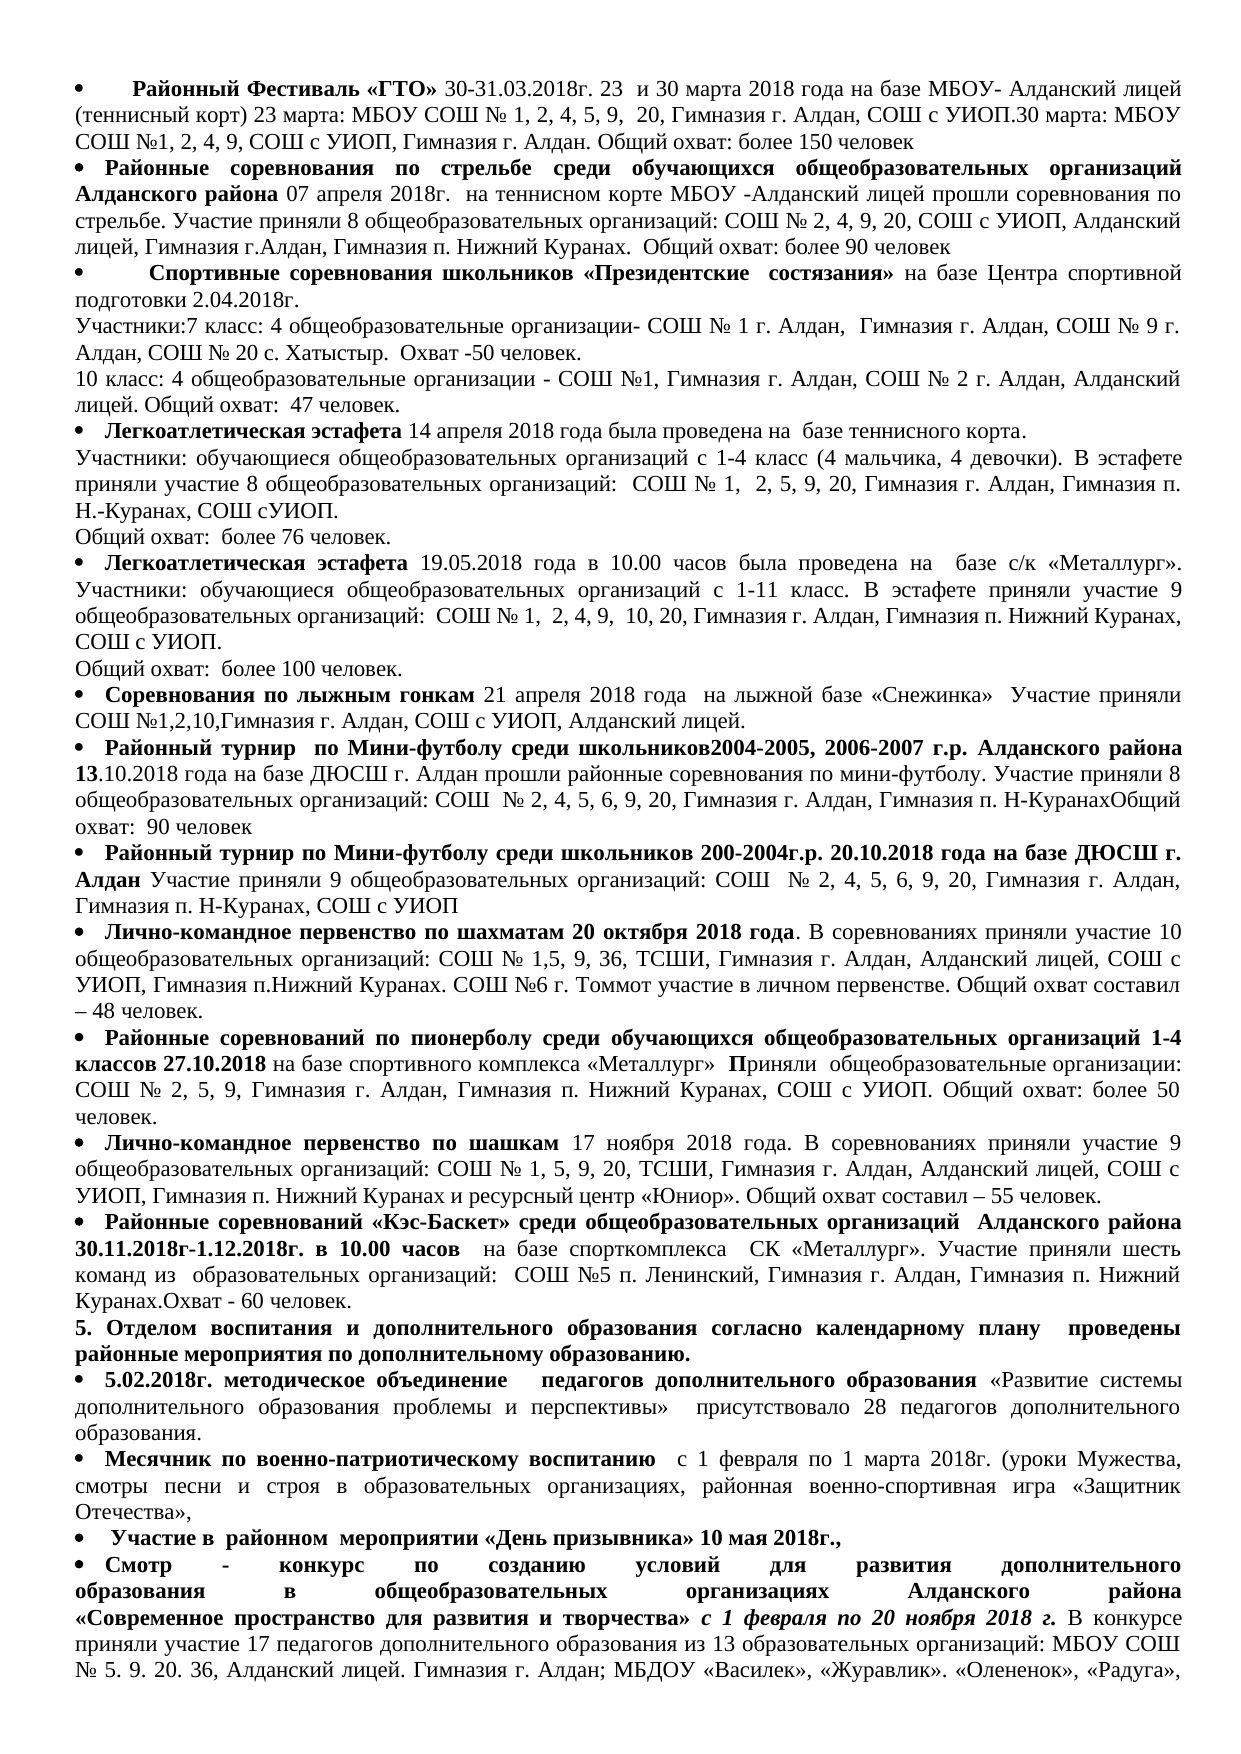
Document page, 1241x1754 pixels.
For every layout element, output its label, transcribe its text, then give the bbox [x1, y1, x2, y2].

list Лично-командное первенство по шашкам 17 ноября 2018 года. В соревнованиях приняли участие 9 общеобразовательных организаций: СОШ № 1, 5, 9, 20, ТСШИ, Гимназия г. Алдан, Алданский лицей, СОШ с УИОП, Гимназия п. Нижний Куранах и ресурсный центр «Юниор». Общий охват составил – 55 человек. [75, 1129, 1182, 1208]
text 5. Отделом воспитания и дополнительного образования согласно календарному плану проведены районные мероприятия по дополнительному образованию. [75, 1314, 1182, 1366]
text Общий охват: более 100 человек. [75, 655, 1182, 681]
list Спортивные соревнования школьников «Президентские состязания» на базе Центра спортивной подготовки 2.04.2018г. [75, 259, 1182, 312]
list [75, 1551, 1182, 1683]
list Районный турнир по Мини-футболу среди школьников 200-2004г.р. 20.10.2018 года на базе ДЮСШ г. Алдан Участие приняли 9 общеобразовательных организаций: СОШ № 2, 4, 5, 6, 9, 20, Гимназия г. Алдан, Гимназия п. Н-Куранах, СОШ с УИОП [75, 839, 1182, 918]
list 5.02.2018г. методическое объединение педагогов дополнительного образования «Развитие системы дополнительного образования проблемы и перспективы» присутствовало 28 педагогов дополнительного образования. [75, 1366, 1182, 1445]
list Районный турнир по Мини-футболу среди школьников2004-2005, 2006-2007 г.р. Алданского района 13.10.2018 года на базе ДЮСШ г. Алдан прошли районные соревнования по мини-футболу. Участие приняли 8 общеобразовательных организаций: СОШ № 2, 4, 5, 6, 9, 20, Гимназия г. Алдан, Гимназия п. Н-КуранахОбщий охват: 90 человек [75, 734, 1182, 839]
text Общий охват: более 76 человек. [75, 523, 1182, 549]
text Участники: обучающиеся общеобразовательных организаций с 1-4 класс (4 мальчика, 4 девочки). В эстафете приняли участие 8 общеобразовательных организаций: СОШ № 1, 2, 5, 9, 20, Гимназия г. Алдан, Гимназия п. Н.-Куранах, СОШ сУИОП. [75, 444, 1182, 523]
text Участники:7 класс: 4 общеобразовательные организации- СОШ № 1 г. Алдан, Гимназия г. Алдан, СОШ № 9 г. Алдан, СОШ № 20 с. Хатыстыр. Охват -50 человек. [75, 312, 1182, 365]
list Районный Фестиваль «ГТО» 30-31.03.2018г. 23 и 30 марта 2018 года на базе МБОУ- Алданский лицей (теннисный корт) 23 марта: МБОУ СОШ № 1, 2, 4, 5, 9, 20, Гимназия г. Алдан, СОШ с УИОП.30 марта: МБОУ СОШ №1, 2, 4, 9, СОШ с УИОП, Гимназия г. Алдан. Общий охват: более 150 человек [75, 75, 1182, 154]
list Районные соревнования по стрельбе среди обучающихся общеобразовательных организаций Алданского района 07 апреля 2018г. на теннисном корте МБОУ -Алданский лицей прошли соревнования по стрельбе. Участие приняли 8 общеобразовательных организаций: СОШ № 2, 4, 9, 20, СОШ с УИОП, Алданский лицей, Гимназия г.Алдан, Гимназия п. Нижний Куранах. Общий охват: более 90 человек [75, 154, 1182, 259]
list Легкоатлетическая эстафета 14 апреля 2018 года была проведена на базе теннисного корта. [75, 418, 1182, 444]
list Районные соревнований по пионерболу среди обучающихся общеобразовательных организаций 1-4 классов 27.10.2018 на базе спортивного комплекса «Металлург» Приняли общеобразовательные организации: СОШ № 2, 5, 9, Гимназия г. Алдан, Гимназия п. Нижний Куранах, СОШ с УИОП. Общий охват: более 50 человек. [75, 1024, 1182, 1129]
list Лично-командное первенство по шахматам 20 октября 2018 года. В соревнованиях приняли участие 10 общеобразовательных организаций: СОШ № 1,5, 9, 36, ТСШИ, Гимназия г. Алдан, Алданский лицей, СОШ с УИОП, Гимназия п.Нижний Куранах. СОШ №6 г. Томмот участие в личном первенстве. Общий охват составил – 48 человек. [75, 918, 1182, 1024]
list Легкоатлетическая эстафета 19.05.2018 года в 10.00 часов была проведена на базе с/к «Металлург». Участники: обучающиеся общеобразовательных организаций с 1-11 класс. В эстафете приняли участие 9 общеобразовательных организаций: СОШ № 1, 2, 4, 9, 10, 20, Гимназия г. Алдан, Гимназия п. Нижний Куранах, СОШ с УИОП. [75, 549, 1182, 655]
list Месячник по военно-патриотическому воспитанию с 1 февраля по 1 марта 2018г. (уроки Мужества, смотры песни и строя в образовательных организациях, районная военно-спортивная игра «Защитник Отечества», [75, 1445, 1182, 1524]
list Участие в районном мероприятии «День призывника» 10 мая 2018г., [75, 1524, 1182, 1551]
text 10 класс: 4 общеобразовательные организации - СОШ №1, Гимназия г. Алдан, СОШ № 2 г. Алдан, Алданский лицей. Общий охват: 47 человек. [75, 365, 1182, 418]
list Соревнования по лыжным гонкам 21 апреля 2018 года на лыжной базе «Снежинка» Участие приняли СОШ №1,2,10,Гимназия г. Алдан, СОШ с УИОП, Алданский лицей. [75, 681, 1182, 734]
list Районные соревнований «Кэс-Баскет» среди общеобразовательных организаций Алданского района 30.11.2018г-1.12.2018г. в 10.00 часов на базе спорткомплекса СК «Металлург». Участие приняли шесть команд из образовательных организаций: СОШ №5 п. Ленинский, Гимназия г. Алдан, Гимназия п. Нижний Куранах.Охват - 60 человек. [75, 1208, 1182, 1314]
